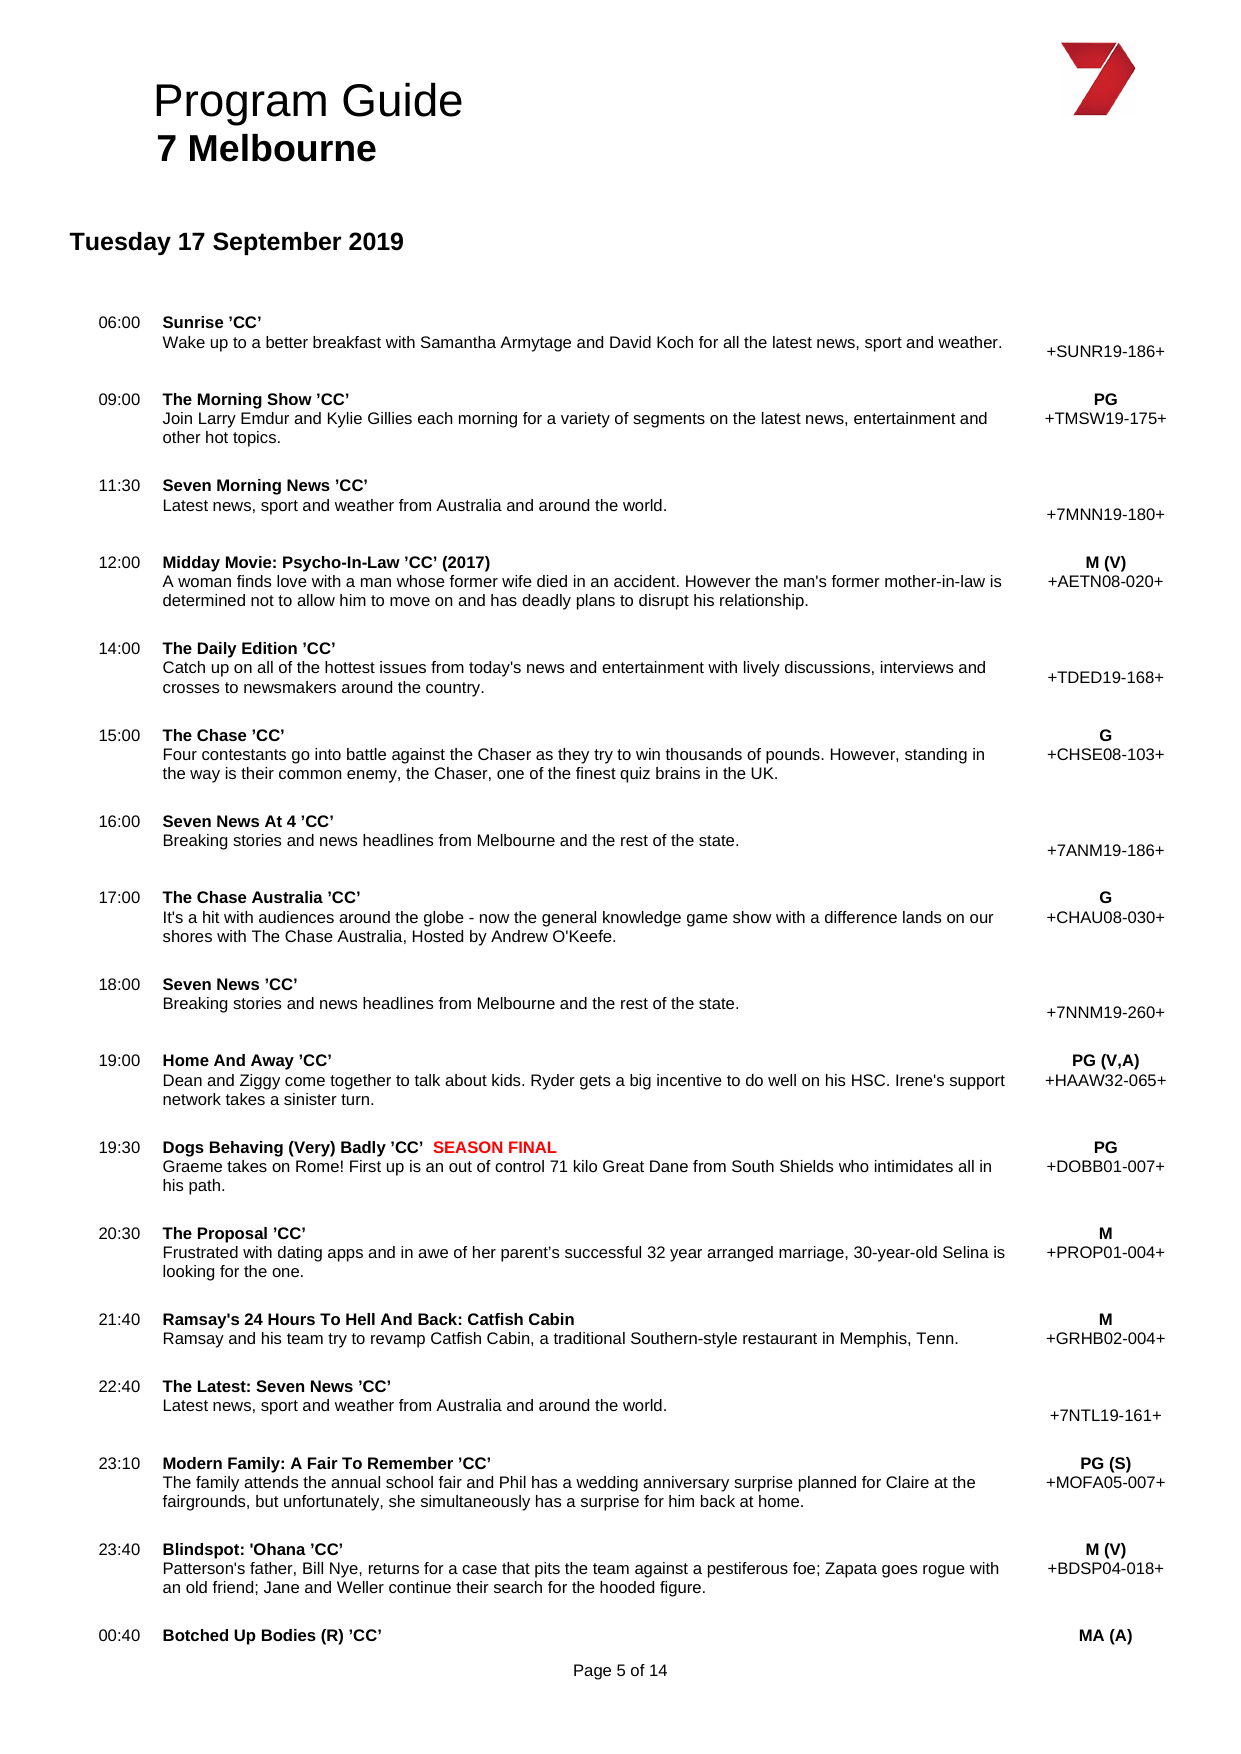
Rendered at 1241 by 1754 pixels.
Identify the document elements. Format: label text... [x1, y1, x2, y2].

table_header 16:00 [51, 812, 151, 859]
table_header 12:00 [51, 553, 151, 610]
table_header G +CHSE08-103+ [1022, 725, 1189, 783]
table_header 17:00 [51, 888, 151, 946]
table_header M +GRHB02-004+ [1022, 1310, 1189, 1348]
table_header 23:10 [51, 1454, 151, 1511]
table_header PG +TMSW19-175+ [1022, 390, 1189, 447]
table_header 23:40 [51, 1540, 151, 1597]
table_header Dogs Behaving (Very) Badly ’CC’ SEASON FINAL Graeme takes on Rome! First up is an out of control 71 kilo Great Dane from South Shields who intimidates all in his path. [151, 1138, 1022, 1195]
table_header Blindspot: 'Ohana ’CC’ Patterson's father, Bill Nye, returns for a case that pits the team against a pestiferous foe; Zapata goes rogue with an old friend; Jane and Weller continue their search for the hooded figure. [151, 1540, 1022, 1597]
table_header Seven Morning News ’CC’ Latest news, sport and weather from Australia and around the world. [151, 476, 1022, 524]
table_header Midday Movie: Psycho-In-Law ’CC’ (2017) A woman finds love with a man whose former wife died in an accident. However the man's former mother-in-law is determined not to allow him to move on and has deadly plans to disrupt his relationship. [151, 553, 1022, 610]
table_header Ramsay's 24 Hours To Hell And Back: Catfish Cabin Ramsay and his team try to revamp Catfish Cabin, a traditional Southern-style restaurant in Memphis, Tenn. [151, 1310, 1022, 1348]
table_header +7NNM19-260+ [1022, 975, 1189, 1022]
table_header MA (A) +BOTB04-003+ [1022, 1626, 1189, 1645]
table_header +7MNN19-180+ [1022, 476, 1189, 524]
table_header 20:30 [51, 1224, 151, 1281]
table_header M +PROP01-004+ [1022, 1224, 1189, 1281]
table_header +SUNR19-186+ [1022, 313, 1189, 361]
table_header 19:30 [51, 1138, 151, 1195]
table_header Seven News At 4 ’CC’ Breaking stories and news headlines from Melbourne and the rest of the state. [151, 812, 1022, 859]
table_header The Morning Show ’CC’ Join Larry Emdur and Kylie Gillies each morning for a variety of segments on the latest news, entertainment and other hot topics. [151, 390, 1022, 447]
table_header 18:00 [51, 975, 151, 1022]
table_header 14:00 [51, 639, 151, 697]
table_header 15:00 [51, 725, 151, 783]
table_header Sunrise ’CC’ Wake up to a better breakfast with Samantha Armytage and David Koch for all the latest news, sport and weather. [151, 313, 1022, 361]
table_header G +CHAU08-030+ [1022, 888, 1189, 946]
table_header Modern Family: A Fair To Remember ’CC’ The family attends the annual school fair and Phil has a wedding anniversary surprise planned for Claire at the fairgrounds, but unfortunately, she simultaneously has a surprise for him back at home. [151, 1454, 1022, 1511]
table_header +7ANM19-186+ [1022, 812, 1189, 859]
table_header PG (V,A) +HAAW32-065+ [1022, 1051, 1189, 1109]
table_header PG +DOBB01-007+ [1022, 1138, 1189, 1195]
table_header The Chase Australia ’CC’ It's a hit with audiences around the globe - now the general knowledge game show with a difference lands on our shores with The Chase Australia, Hosted by Andrew O'Keefe. [151, 888, 1022, 946]
table_header 06:00 [51, 313, 151, 361]
picture [1059, 41, 1137, 117]
table_header 21:40 [51, 1310, 151, 1348]
table_header 22:40 [51, 1377, 151, 1425]
table_header The Proposal ’CC’ Frustrated with dating apps and in awe of her parent’s successful 32 year arranged marriage, 30-year-old Selina is looking for the one. [151, 1224, 1022, 1281]
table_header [151, 1626, 1022, 1645]
table_header M (V) +AETN08-020+ [1022, 553, 1189, 610]
table_header The Daily Edition ’CC’ Catch up on all of the hottest issues from today's news and entertainment with lively discussions, interviews and crosses to newsmakers around the country. [151, 639, 1022, 697]
table_header +TDED19-168+ [1022, 639, 1189, 697]
table_header PG (S) +MOFA05-007+ [1022, 1454, 1189, 1511]
table_header The Chase ’CC’ Four contestants go into battle against the Chaser as they try to win thousands of pounds. However, standing in the way is their common enemy, the Chaser, one of the finest quiz brains in the UK. [151, 725, 1022, 783]
table_header +7NTL19-161+ [1022, 1377, 1189, 1425]
table_header The Latest: Seven News ’CC’ Latest news, sport and weather from Australia and around the world. [151, 1377, 1022, 1425]
table_header 19:00 [51, 1051, 151, 1109]
table_header M (V) +BDSP04-018+ [1022, 1540, 1189, 1597]
text Tuesday 17 September 2019 [62, 227, 1178, 256]
table_header Seven News ’CC’ Breaking stories and news headlines from Melbourne and the rest of the state. [151, 975, 1022, 1022]
table_header 09:00 [51, 390, 151, 447]
table_header 11:30 [51, 476, 151, 524]
table_header Home And Away ’CC’ Dean and Ziggy come together to talk about kids. Ryder gets a big incentive to do well on his HSC. Irene's support network takes a sinister turn. [151, 1051, 1022, 1109]
table_header 00:40 [51, 1626, 151, 1645]
